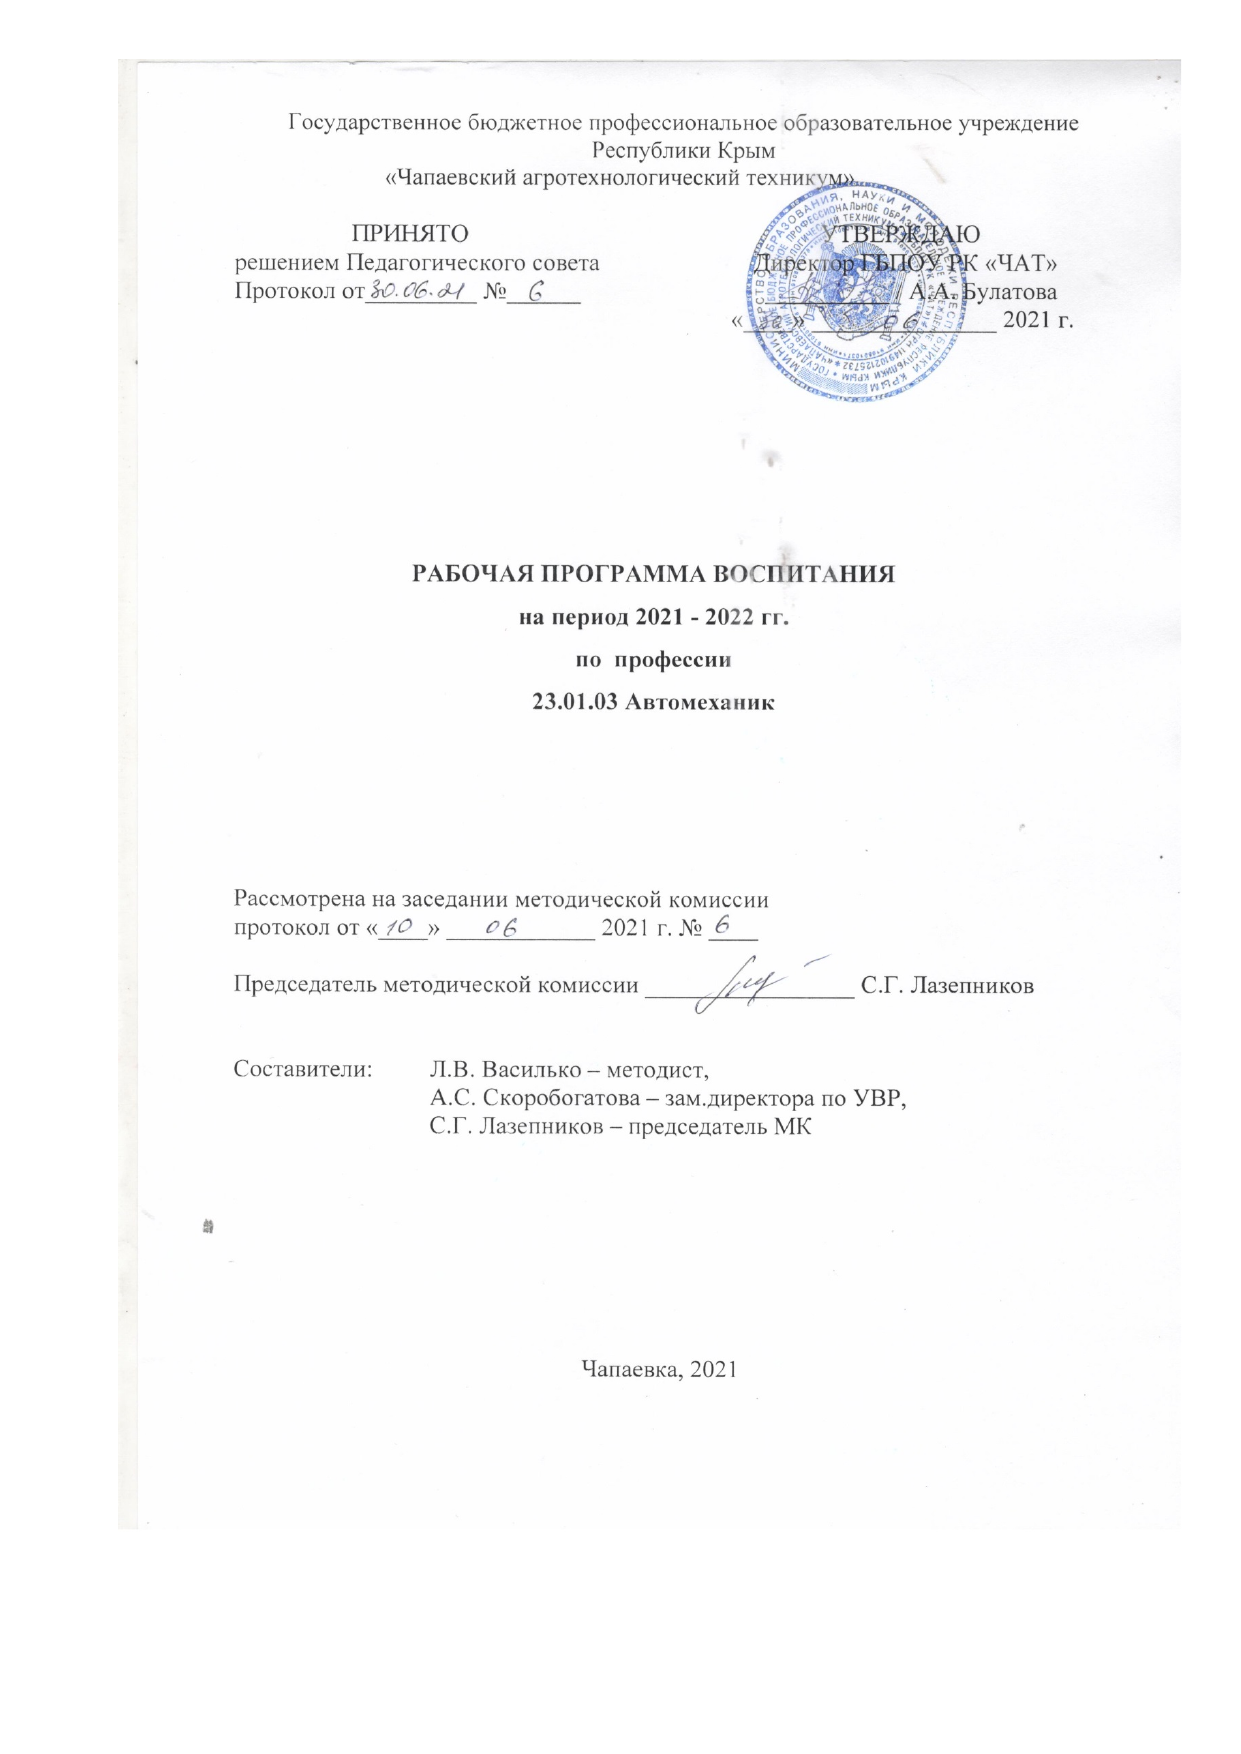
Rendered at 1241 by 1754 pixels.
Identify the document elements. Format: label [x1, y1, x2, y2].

picture [118, 59, 1182, 1544]
